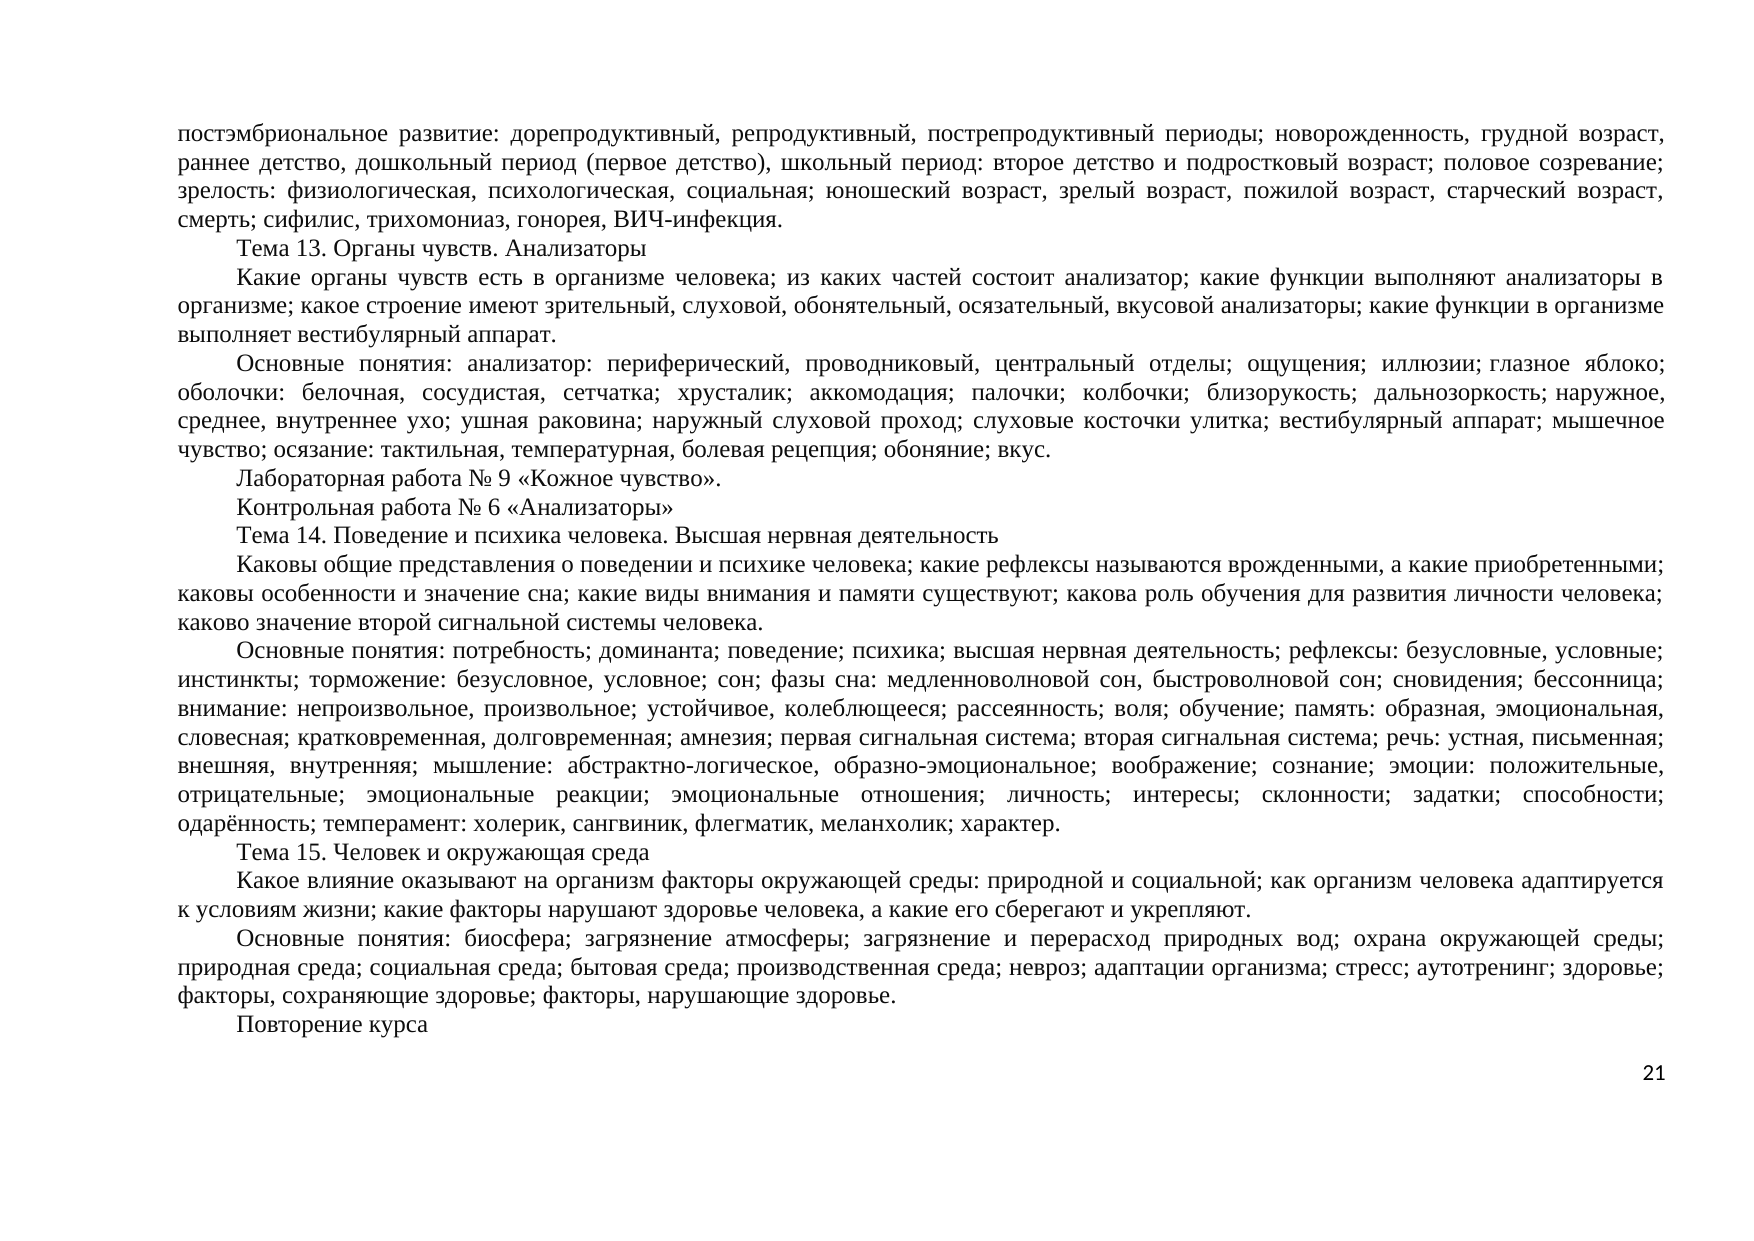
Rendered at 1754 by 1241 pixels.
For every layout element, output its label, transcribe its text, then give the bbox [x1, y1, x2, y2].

text Контрольная работа № 6 «Анализаторы» [177, 492, 1665, 521]
text Тема 15. Человек и окружающая среда [177, 837, 1665, 866]
text Основные понятия: анализатор: периферический, проводниковый, центральный отделы; ощущения; иллюзии; глазное яблоко; оболочки: белочная, сосудистая, сетчатка; хрусталик; аккомодация; палочки; колбочки; близорукость; дальнозоркость; наружное, среднее, внутреннее ухо; ушная раковина; наружный слуховой проход; слуховые косточки улитка; вестибулярный аппарат; мышечное чувство; осязание: тактильная, температурная, болевая рецепция; обоняние; вкус. [177, 348, 1665, 463]
text Основные понятия: биосфера; загрязнение атмосферы; загрязнение и перерасход природных вод; охрана окружающей среды; природная среда; социальная среда; бытовая среда; производственная среда; невроз; адаптации организма; стресс; аутотренинг; здоровье; факторы, сохраняющие здоровье; факторы, нарушающие здоровье. [177, 923, 1665, 1009]
text Основные понятия: потребность; доминанта; поведение; психика; высшая нервная деятельность; рефлексы: безусловные, условные; инстинкты; торможение: безусловное, условное; сон; фазы сна: медленноволновой сон, быстроволновой сон; сновидения; бессонница; внимание: непроизвольное, произвольное; устойчивое, колеблющееся; рассеянность; воля; обучение; память: образная, эмоциональная, словесная; кратковременная, долговременная; амнезия; первая сигнальная система; вторая сигнальная система; речь: устная, письменная; внешняя, внутренняя; мышление: абстрактно-логическое, образно-эмоциональное; воображение; сознание; эмоции: положительные, отрицательные; эмоциональные реакции; эмоциональные отношения; личность; интересы; склонности; задатки; способности; одарённость; темперамент: холерик, сангвиник, флегматик, меланхолик; характер. [177, 636, 1665, 837]
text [177, 118, 1665, 233]
text Тема 14. Поведение и психика человека. Высшая нервная деятельность [177, 521, 1665, 549]
text Какие органы чувств есть в организме человека; из каких частей состоит анализатор; какие функции выполняют анализаторы в организме; какое строение имеют зрительный, слуховой, обонятельный, осязательный, вкусовой анализаторы; какие функции в организме выполняет вестибулярный аппарат. [177, 262, 1665, 348]
text Лабораторная работа № 9 «Кожное чувство». [177, 463, 1665, 492]
text Тема 13. Органы чувств. Анализаторы [177, 233, 1665, 262]
text Какое влияние оказывают на организм факторы окружающей среды: природной и социальной; как организм человека адаптируется к условиям жизни; какие факторы нарушают здоровье человека, а какие его сберегают и укрепляют. [177, 866, 1665, 923]
text Каковы общие представления о поведении и психике человека; какие рефлексы называются врожденными, а какие приобретенными; каковы особенности и значение сна; какие виды внимания и памяти существуют; какова роль обучения для развития личности человека; каково значение второй сигнальной системы человека. [177, 549, 1665, 636]
text Повторение курса [177, 1009, 1665, 1038]
